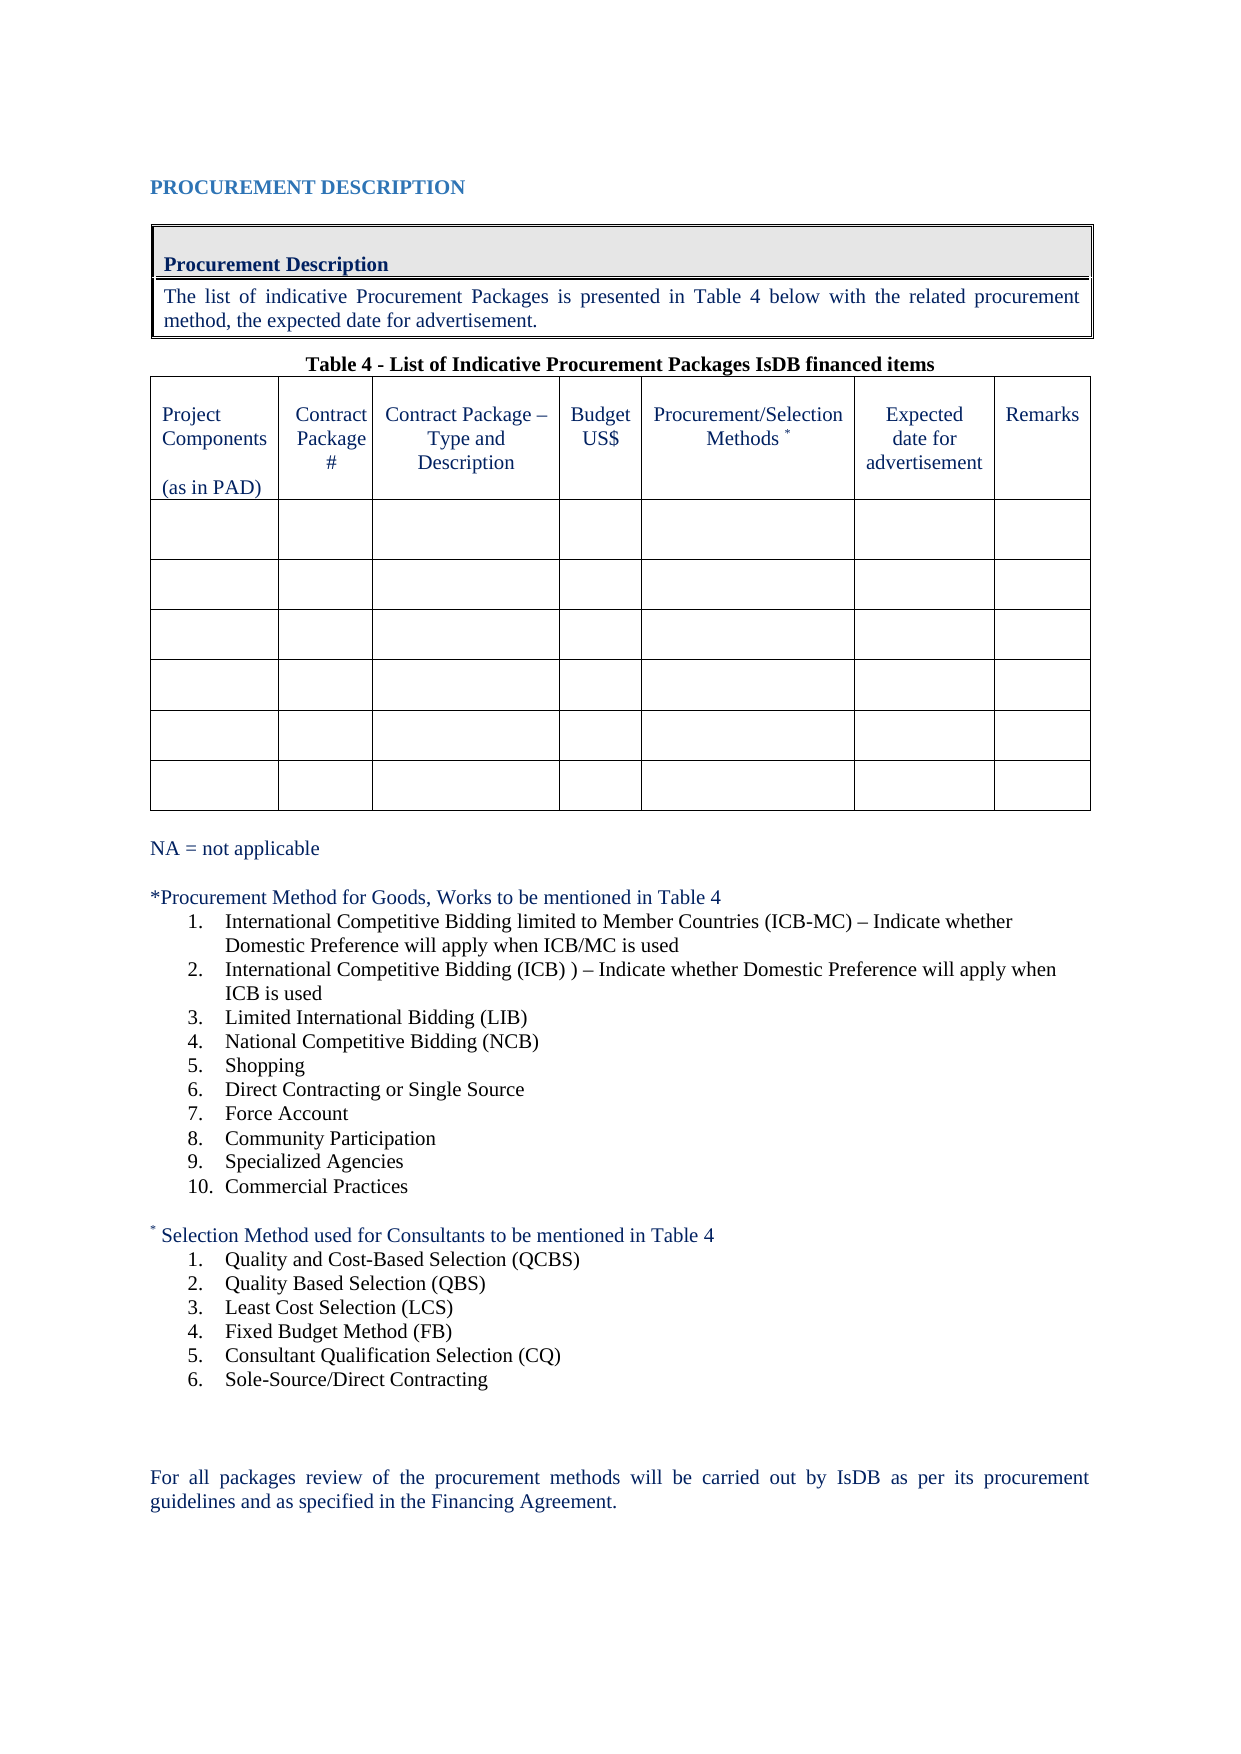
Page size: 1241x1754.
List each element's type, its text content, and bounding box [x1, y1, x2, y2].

table_header Project Components (as in PAD) [151, 377, 278, 499]
text *Procurement Method for Goods, Works to be mentioned in Table 4 [150, 885, 1090, 909]
table_cell [855, 711, 994, 759]
table_cell [995, 660, 1090, 709]
table_cell [151, 711, 278, 759]
table_cell [855, 500, 994, 559]
table_cell [279, 711, 372, 759]
list Consultant Qualification Selection (CQ) [187, 1343, 1090, 1367]
table_cell [995, 610, 1090, 659]
text For all packages review of the procurement methods will be carried out by IsDB as per its procurement guidelines and as specified in the Financing Agreement. [150, 1465, 1090, 1513]
list Sole-Source/Direct Contracting [187, 1367, 1090, 1391]
text NA = not applicable [150, 836, 1090, 860]
table_cell [642, 610, 854, 659]
table_cell [151, 500, 278, 559]
table_cell [995, 500, 1090, 559]
list Quality and Cost-Based Selection (QCBS) [187, 1247, 1090, 1271]
table_cell [995, 761, 1090, 810]
list International Competitive Bidding (ICB) ) – Indicate whether Domestic Preference will apply when ICB is used [187, 957, 1090, 1005]
table_header Contract Package # [279, 377, 372, 499]
table_cell The list of indicative Procurement Packages is presented in Table 4 below with the related procurement method, the expected date for advertisement. [152, 276, 1092, 336]
table_cell [855, 560, 994, 609]
table_header Expected date for advertisement [855, 377, 994, 499]
table_cell [373, 761, 559, 810]
table_cell [560, 500, 641, 559]
table_cell [151, 560, 278, 609]
table_cell [373, 660, 559, 709]
table_header Procurement Description [154, 227, 1091, 276]
table_cell [560, 610, 641, 659]
list Force Account [187, 1101, 1090, 1125]
table_cell [560, 711, 641, 759]
table_cell [855, 610, 994, 659]
table_cell [560, 660, 641, 709]
table_cell [642, 560, 854, 609]
table_cell [373, 560, 559, 609]
table_header Contract Package – Type and Description [373, 377, 559, 499]
list Shopping [187, 1053, 1090, 1077]
table_cell [995, 560, 1090, 609]
subtitle PROCUREMENT DESCRIPTION [150, 175, 1090, 199]
table_cell [279, 560, 372, 609]
list Quality Based Selection (QBS) [187, 1271, 1090, 1295]
text * Selection Method used for Consultants to be mentioned in Table 4 [150, 1223, 1090, 1247]
table_cell [642, 500, 854, 559]
list Fixed Budget Method (FB) [187, 1319, 1090, 1343]
list Community Participation [187, 1125, 1090, 1149]
table_cell [560, 761, 641, 810]
table_cell [279, 500, 372, 559]
table_cell [373, 610, 559, 659]
table_cell [373, 711, 559, 759]
table_header Budget US$ [560, 377, 641, 499]
table_cell [151, 761, 278, 810]
list Commercial Practices [187, 1173, 1090, 1198]
table_cell [279, 761, 372, 810]
table_cell [560, 560, 641, 609]
list Specialized Agencies [187, 1149, 1090, 1173]
table_header Remarks [995, 377, 1090, 499]
table_cell [642, 761, 854, 810]
table_cell [279, 610, 372, 659]
table_cell [855, 660, 994, 709]
table_cell [373, 500, 559, 559]
table_cell [642, 660, 854, 709]
table_cell [151, 660, 278, 709]
list International Competitive Bidding limited to Member Countries (ICB-MC) – Indicate whether Domestic Preference will apply when ICB/MC is used [187, 909, 1090, 957]
text Table 4 - List of Indicative Procurement Packages IsDB financed items [150, 352, 1090, 376]
table_cell [151, 610, 278, 659]
table_cell [995, 711, 1090, 759]
table_cell [279, 660, 372, 709]
table_cell [855, 761, 994, 810]
list Direct Contracting or Single Source [187, 1077, 1090, 1101]
list National Competitive Bidding (NCB) [187, 1029, 1090, 1053]
list Least Cost Selection (LCS) [187, 1295, 1090, 1319]
table_cell [642, 711, 854, 759]
list Limited International Bidding (LIB) [187, 1005, 1090, 1029]
table_header Procurement/Selection Methods * [642, 377, 854, 499]
